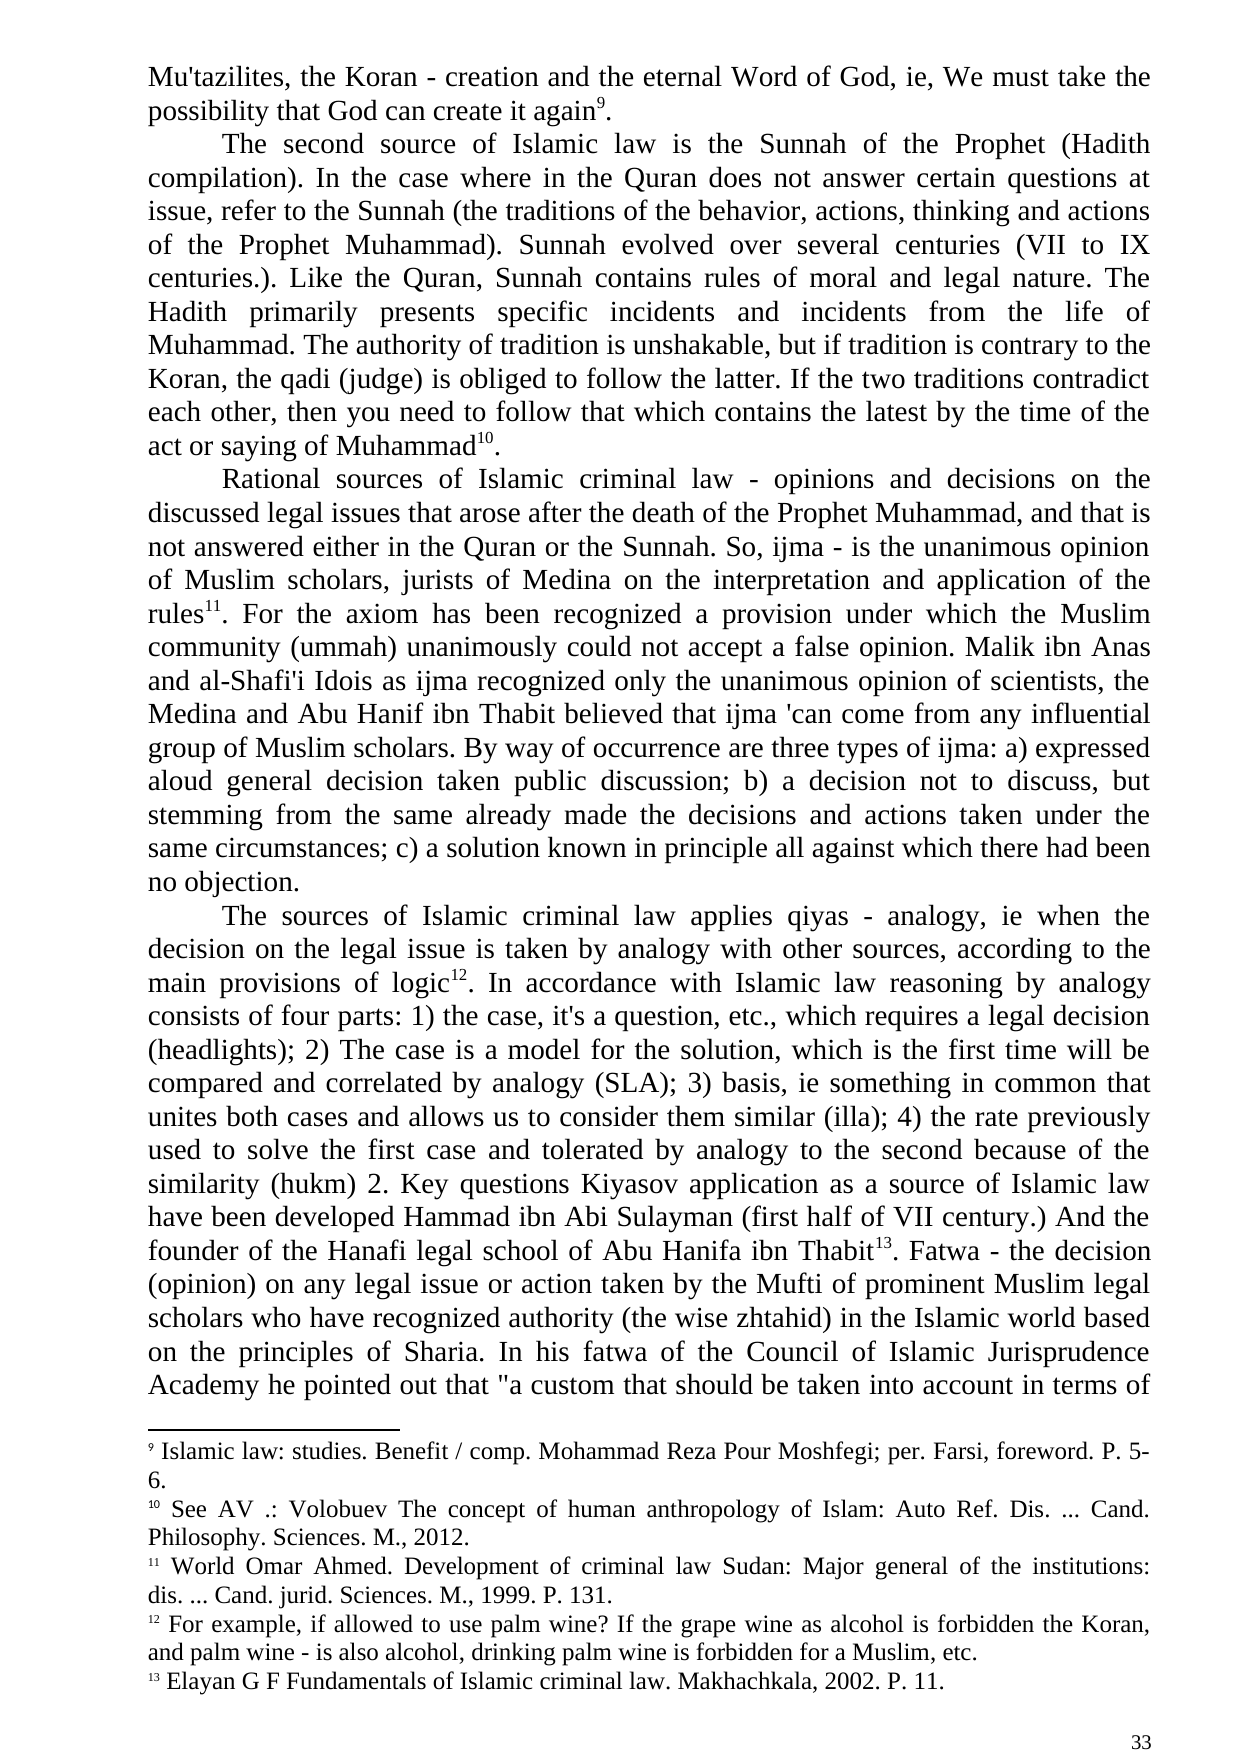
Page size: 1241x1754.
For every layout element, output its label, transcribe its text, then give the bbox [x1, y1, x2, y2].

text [148, 59, 1152, 126]
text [148, 898, 1152, 1401]
text Rational sources of Islamic criminal law - opinions and decisions on the discussed legal issues that arose after the death of the Prophet Muhammad, and that is not answered either in the Quran or the Sunnah. So, ijma - is the unanimous opinion of Muslim scholars, jurists of Medina on the interpretation and application of the rules. For the axiom has been recognized a provision under which the Muslim community (ummah) unanimously could not accept a false opinion. Malik ibn Anas and al-Shafi'i Idois as ijma recognized only the unanimous opinion of scientists, the Medina and Abu Hanif ibn Thabit believed that ijma 'can come from any influential group of Muslim scholars. By way of occurrence are three types of ijma: a) expressed aloud general decision taken public discussion; b) a decision not to discuss, but stemming from the same already made the decisions and actions taken under the same circumstances; c) a solution known in principle all against which there had been no objection. [148, 462, 1152, 898]
text The second source of Islamic law is the Sunnah of the Prophet (Hadith compilation). In the case where in the Quran does not answer certain questions at issue, refer to the Sunnah (the traditions of the behavior, actions, thinking and actions of the Prophet Muhammad). Sunnah evolved over several centuries (VII to IX centuries.). Like the Quran, Sunnah contains rules of moral and legal nature. The Hadith primarily presents specific incidents and incidents from the life of Muhammad. The authority of tradition is unshakable, but if tradition is contrary to the Koran, the qadi (judge) is obliged to follow the latter. If the two traditions contradict each other, then you need to follow that which contains the latest by the time of the act or saying of Muhammad. [148, 126, 1152, 462]
